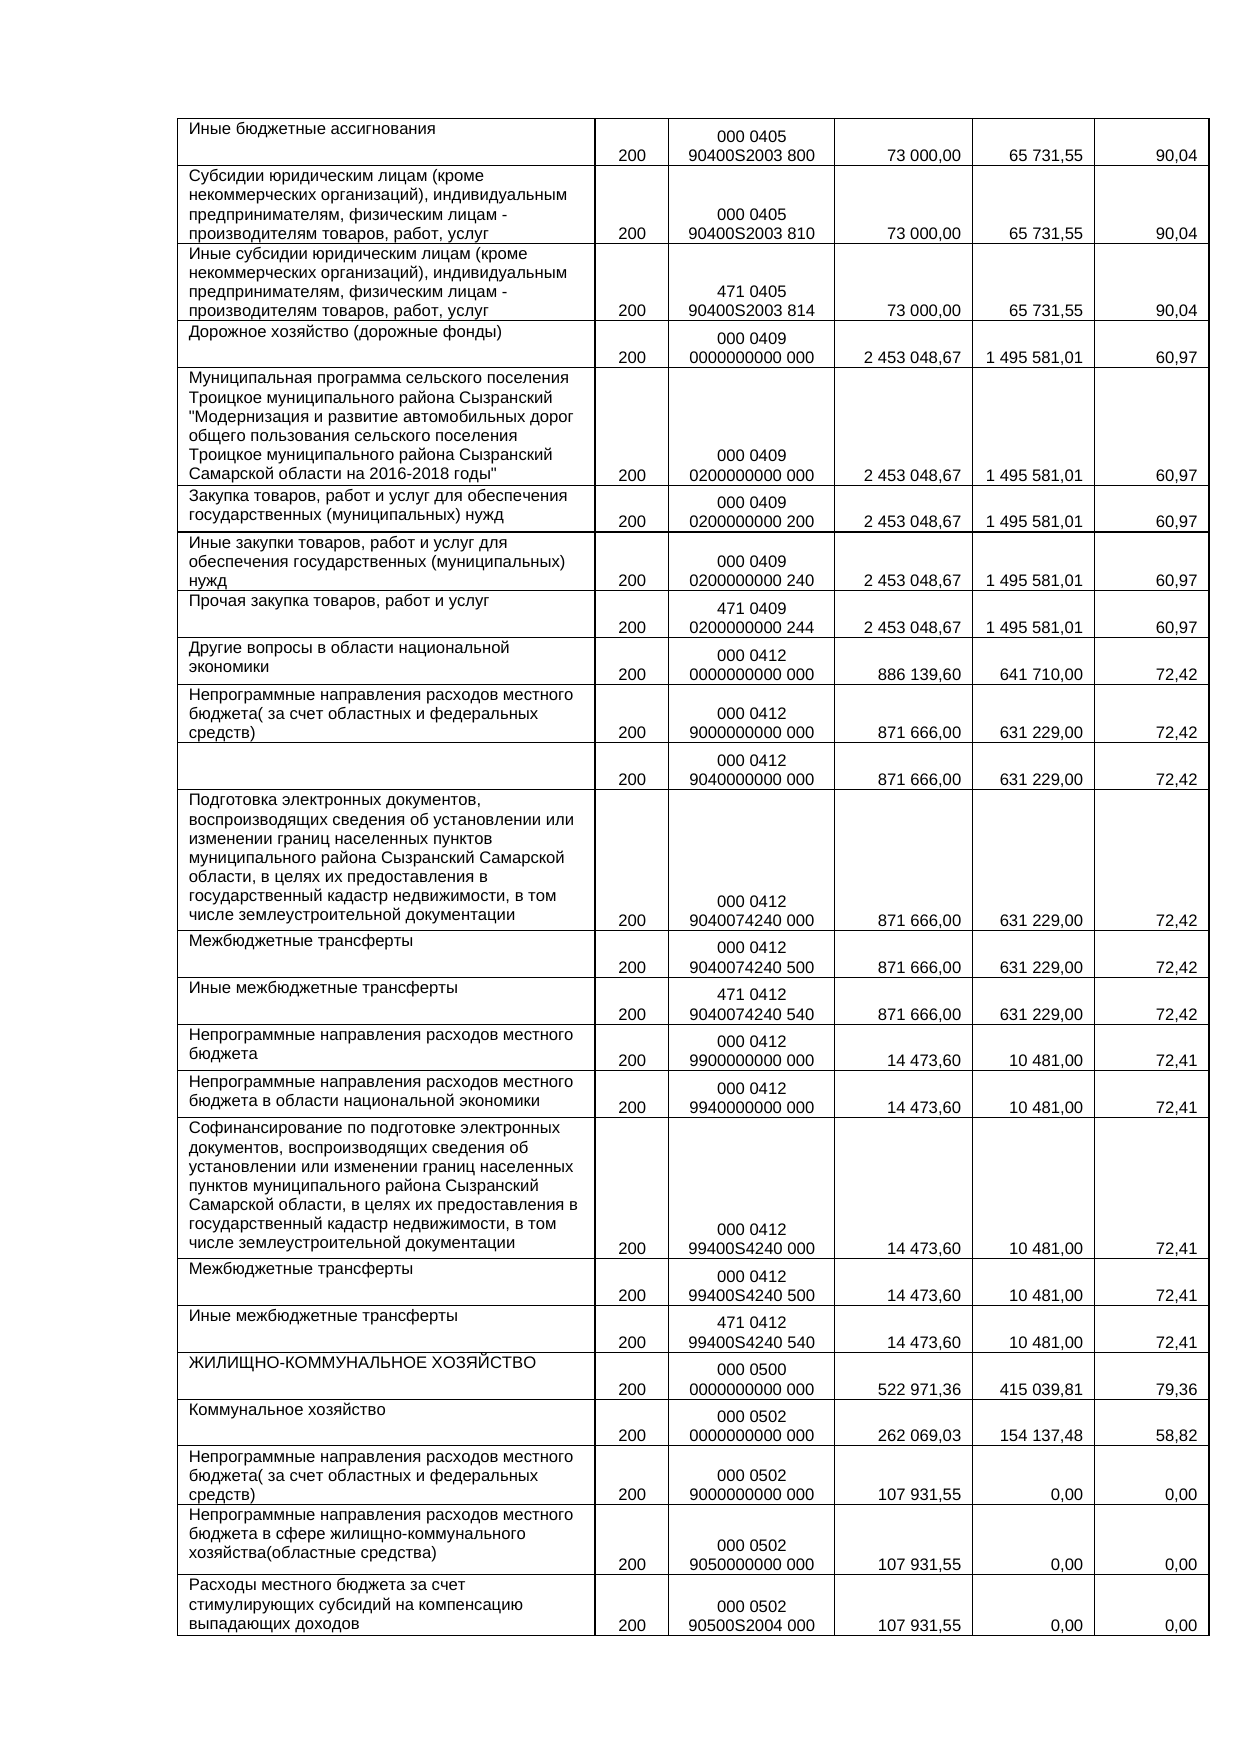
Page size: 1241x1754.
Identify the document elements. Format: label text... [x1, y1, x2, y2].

table_cell 000 0412 9940000000 000 [669, 1071, 834, 1117]
table_cell 871 666,00 [835, 978, 972, 1023]
table_cell 14 473,60 [835, 1259, 972, 1305]
table_cell Иные межбюджетные трансферты [178, 1306, 594, 1352]
table_cell 631 229,00 [973, 978, 1094, 1023]
table_cell 200 [596, 591, 668, 637]
table_cell [178, 743, 594, 789]
table_cell 90,04 [1095, 119, 1208, 165]
table_cell 1 495 581,01 [973, 533, 1094, 590]
table_cell 0,00 [973, 1505, 1094, 1574]
table_cell 73 000,00 [835, 166, 972, 243]
table_cell 90,04 [1095, 166, 1208, 243]
table_cell 60,97 [1095, 368, 1208, 484]
table_cell 886 139,60 [835, 638, 972, 684]
table_cell 200 [596, 166, 668, 243]
table_cell Непрограммные направления расходов местного бюджета( за счет областных и федеральных средств) [178, 685, 594, 742]
table_cell 14 473,60 [835, 1025, 972, 1070]
table_cell 60,97 [1095, 321, 1208, 367]
table_cell Подготовка электронных документов, воспроизводящих сведения об установлении или изменении границ населенных пунктов муниципального района Сызранский Самарской области, в целях их предоставления в государственный кадастр недвижимости, в том числе землеустроительной документации [178, 790, 594, 930]
table_cell 1 495 581,01 [973, 321, 1094, 367]
table_cell 14 473,60 [835, 1306, 972, 1352]
table_cell 10 481,00 [973, 1306, 1094, 1352]
table_cell 72,42 [1095, 931, 1208, 977]
table_cell 107 931,55 [835, 1575, 972, 1635]
table_cell Непрограммные направления расходов местного бюджета в сфере жилищно-коммунального хозяйства(областные средства) [178, 1505, 594, 1574]
table_cell 200 [596, 638, 668, 684]
table_cell Иные межбюджетные трансферты [178, 978, 594, 1023]
table_cell 200 [596, 486, 668, 531]
table_cell 2 453 048,67 [835, 321, 972, 367]
table_cell Межбюджетные трансферты [178, 931, 594, 977]
table_cell 60,97 [1095, 486, 1208, 531]
table_cell 200 [596, 1025, 668, 1070]
table_cell 200 [596, 1353, 668, 1398]
table_cell 200 [596, 1306, 668, 1352]
table_cell 65 731,55 [973, 166, 1094, 243]
table_cell 415 039,81 [973, 1353, 1094, 1398]
table_cell 200 [596, 743, 668, 789]
table_cell 000 0502 0000000000 000 [669, 1400, 834, 1445]
table_cell 2 453 048,67 [835, 368, 972, 484]
table_cell 200 [596, 790, 668, 930]
table_cell 73 000,00 [835, 119, 972, 165]
table_cell 471 0412 9040074240 540 [669, 978, 834, 1023]
table_cell 14 473,60 [835, 1071, 972, 1117]
table_cell 000 0412 9040000000 000 [669, 743, 834, 789]
table_cell 200 [596, 931, 668, 977]
table_cell 2 453 048,67 [835, 533, 972, 590]
table_cell Иные закупки товаров, работ и услуг для обеспечения государственных (муниципальных) нужд [178, 533, 594, 590]
table_cell 000 0405 90400S2003 800 [669, 119, 834, 165]
table_cell 2 453 048,67 [835, 591, 972, 637]
table_cell 631 229,00 [973, 743, 1094, 789]
table_cell 72,42 [1095, 978, 1208, 1023]
table_cell 0,00 [1095, 1505, 1208, 1574]
table_cell 14 473,60 [835, 1118, 972, 1258]
table_cell 000 0500 0000000000 000 [669, 1353, 834, 1398]
table_cell 200 [596, 1118, 668, 1258]
table_cell 000 0409 0200000000 240 [669, 533, 834, 590]
table_cell Иные субсидии юридическим лицам (кроме некоммерческих организаций), индивидуальным предпринимателям, физическим лицам - производителям товаров, работ, услуг [178, 244, 594, 320]
table_cell 631 229,00 [973, 931, 1094, 977]
table_cell 641 710,00 [973, 638, 1094, 684]
table_cell 000 0502 9050000000 000 [669, 1505, 834, 1574]
table_cell 0,00 [1095, 1575, 1208, 1635]
table_cell 72,41 [1095, 1259, 1208, 1305]
table_cell 631 229,00 [973, 685, 1094, 742]
table_cell 10 481,00 [973, 1118, 1094, 1258]
table_cell 72,41 [1095, 1071, 1208, 1117]
table_cell 471 0412 99400S4240 540 [669, 1306, 834, 1352]
table_cell 0,00 [973, 1446, 1094, 1504]
table_cell 200 [596, 119, 668, 165]
table_cell 1 495 581,01 [973, 368, 1094, 484]
table_cell 200 [596, 1505, 668, 1574]
table_cell 871 666,00 [835, 743, 972, 789]
table_cell 60,97 [1095, 591, 1208, 637]
table_cell 000 0412 0000000000 000 [669, 638, 834, 684]
table_cell 65 731,55 [973, 244, 1094, 320]
table_cell Закупка товаров, работ и услуг для обеспечения государственных (муниципальных) нужд [178, 486, 594, 531]
table_cell 000 0409 0200000000 200 [669, 486, 834, 531]
table_cell 871 666,00 [835, 931, 972, 977]
table_cell 90,04 [1095, 244, 1208, 320]
table_cell 522 971,36 [835, 1353, 972, 1398]
table_cell 471 0405 90400S2003 814 [669, 244, 834, 320]
table_cell 871 666,00 [835, 685, 972, 742]
table_cell Другие вопросы в области национальной экономики [178, 638, 594, 684]
table_cell 0,00 [973, 1575, 1094, 1635]
table_cell 471 0409 0200000000 244 [669, 591, 834, 637]
table_cell 65 731,55 [973, 119, 1094, 165]
table_cell 58,82 [1095, 1400, 1208, 1445]
table_cell 000 0412 9900000000 000 [669, 1025, 834, 1070]
table_cell 72,41 [1095, 1118, 1208, 1258]
table_cell Непрограммные направления расходов местного бюджета в области национальной экономики [178, 1071, 594, 1117]
table_cell 000 0409 0200000000 000 [669, 368, 834, 484]
table_cell Иные бюджетные ассигнования [178, 119, 594, 165]
table_cell 200 [596, 368, 668, 484]
table_cell 72,41 [1095, 1025, 1208, 1070]
table_cell 72,42 [1095, 685, 1208, 742]
table_cell Субсидии юридическим лицам (кроме некоммерческих организаций), индивидуальным предпринимателям, физическим лицам - производителям товаров, работ, услуг [178, 166, 594, 243]
table_cell 000 0412 99400S4240 500 [669, 1259, 834, 1305]
table_cell Межбюджетные трансферты [178, 1259, 594, 1305]
table_cell 107 931,55 [835, 1505, 972, 1574]
table_cell Муниципальная программа сельского поселения Троицкое муниципального района Сызранский "Модернизация и развитие автомобильных дорог общего пользования сельского поселения Троицкое муниципального района Сызранский Самарской области на 2016-2018 годы" [178, 368, 594, 484]
table_cell 200 [596, 1575, 668, 1635]
table_cell Прочая закупка товаров, работ и услуг [178, 591, 594, 637]
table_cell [669, 1575, 834, 1635]
table_cell 262 069,03 [835, 1400, 972, 1445]
table_cell 72,42 [1095, 743, 1208, 789]
table_cell 10 481,00 [973, 1025, 1094, 1070]
table_cell 000 0412 9000000000 000 [669, 685, 834, 742]
table_cell Непрограммные направления расходов местного бюджета( за счет областных и федеральных средств) [178, 1446, 594, 1504]
table_cell 000 0409 0000000000 000 [669, 321, 834, 367]
table_cell Коммунальное хозяйство [178, 1400, 594, 1445]
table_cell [178, 1575, 594, 1635]
table_cell 000 0412 9040074240 500 [669, 931, 834, 977]
table_cell 200 [596, 1071, 668, 1117]
table_cell 200 [596, 978, 668, 1023]
table_cell 1 495 581,01 [973, 591, 1094, 637]
table_cell Дорожное хозяйство (дорожные фонды) [178, 321, 594, 367]
table_cell 200 [596, 1446, 668, 1504]
table_cell 631 229,00 [973, 790, 1094, 930]
table_cell 200 [596, 1259, 668, 1305]
table_cell 200 [596, 1400, 668, 1445]
table_cell 154 137,48 [973, 1400, 1094, 1445]
table_cell 000 0412 99400S4240 000 [669, 1118, 834, 1258]
table_cell 60,97 [1095, 533, 1208, 590]
table_cell 000 0405 90400S2003 810 [669, 166, 834, 243]
table_cell 200 [596, 321, 668, 367]
table_cell Непрограммные направления расходов местного бюджета [178, 1025, 594, 1070]
table_cell 200 [596, 244, 668, 320]
table_cell 000 0502 9000000000 000 [669, 1446, 834, 1504]
table_cell ЖИЛИЩНО-КОММУНАЛЬНОЕ ХОЗЯЙСТВО [178, 1353, 594, 1398]
table_cell 1 495 581,01 [973, 486, 1094, 531]
table_cell 200 [596, 685, 668, 742]
table_cell 10 481,00 [973, 1259, 1094, 1305]
table_cell 871 666,00 [835, 790, 972, 930]
table_cell 72,42 [1095, 638, 1208, 684]
table_cell 73 000,00 [835, 244, 972, 320]
table_cell 2 453 048,67 [835, 486, 972, 531]
table_cell 10 481,00 [973, 1071, 1094, 1117]
table_cell 0,00 [1095, 1446, 1208, 1504]
table_cell 200 [596, 533, 668, 590]
table_cell 79,36 [1095, 1353, 1208, 1398]
table_cell Софинансирование по подготовке электронных документов, воспроизводящих сведения об установлении или изменении границ населенных пунктов муниципального района Сызранский Самарской области, в целях их предоставления в государственный кадастр недвижимости, в том числе землеустроительной документации [178, 1118, 594, 1258]
table_cell 72,41 [1095, 1306, 1208, 1352]
table_cell 000 0412 9040074240 000 [669, 790, 834, 930]
table_cell 107 931,55 [835, 1446, 972, 1504]
table_cell 72,42 [1095, 790, 1208, 930]
